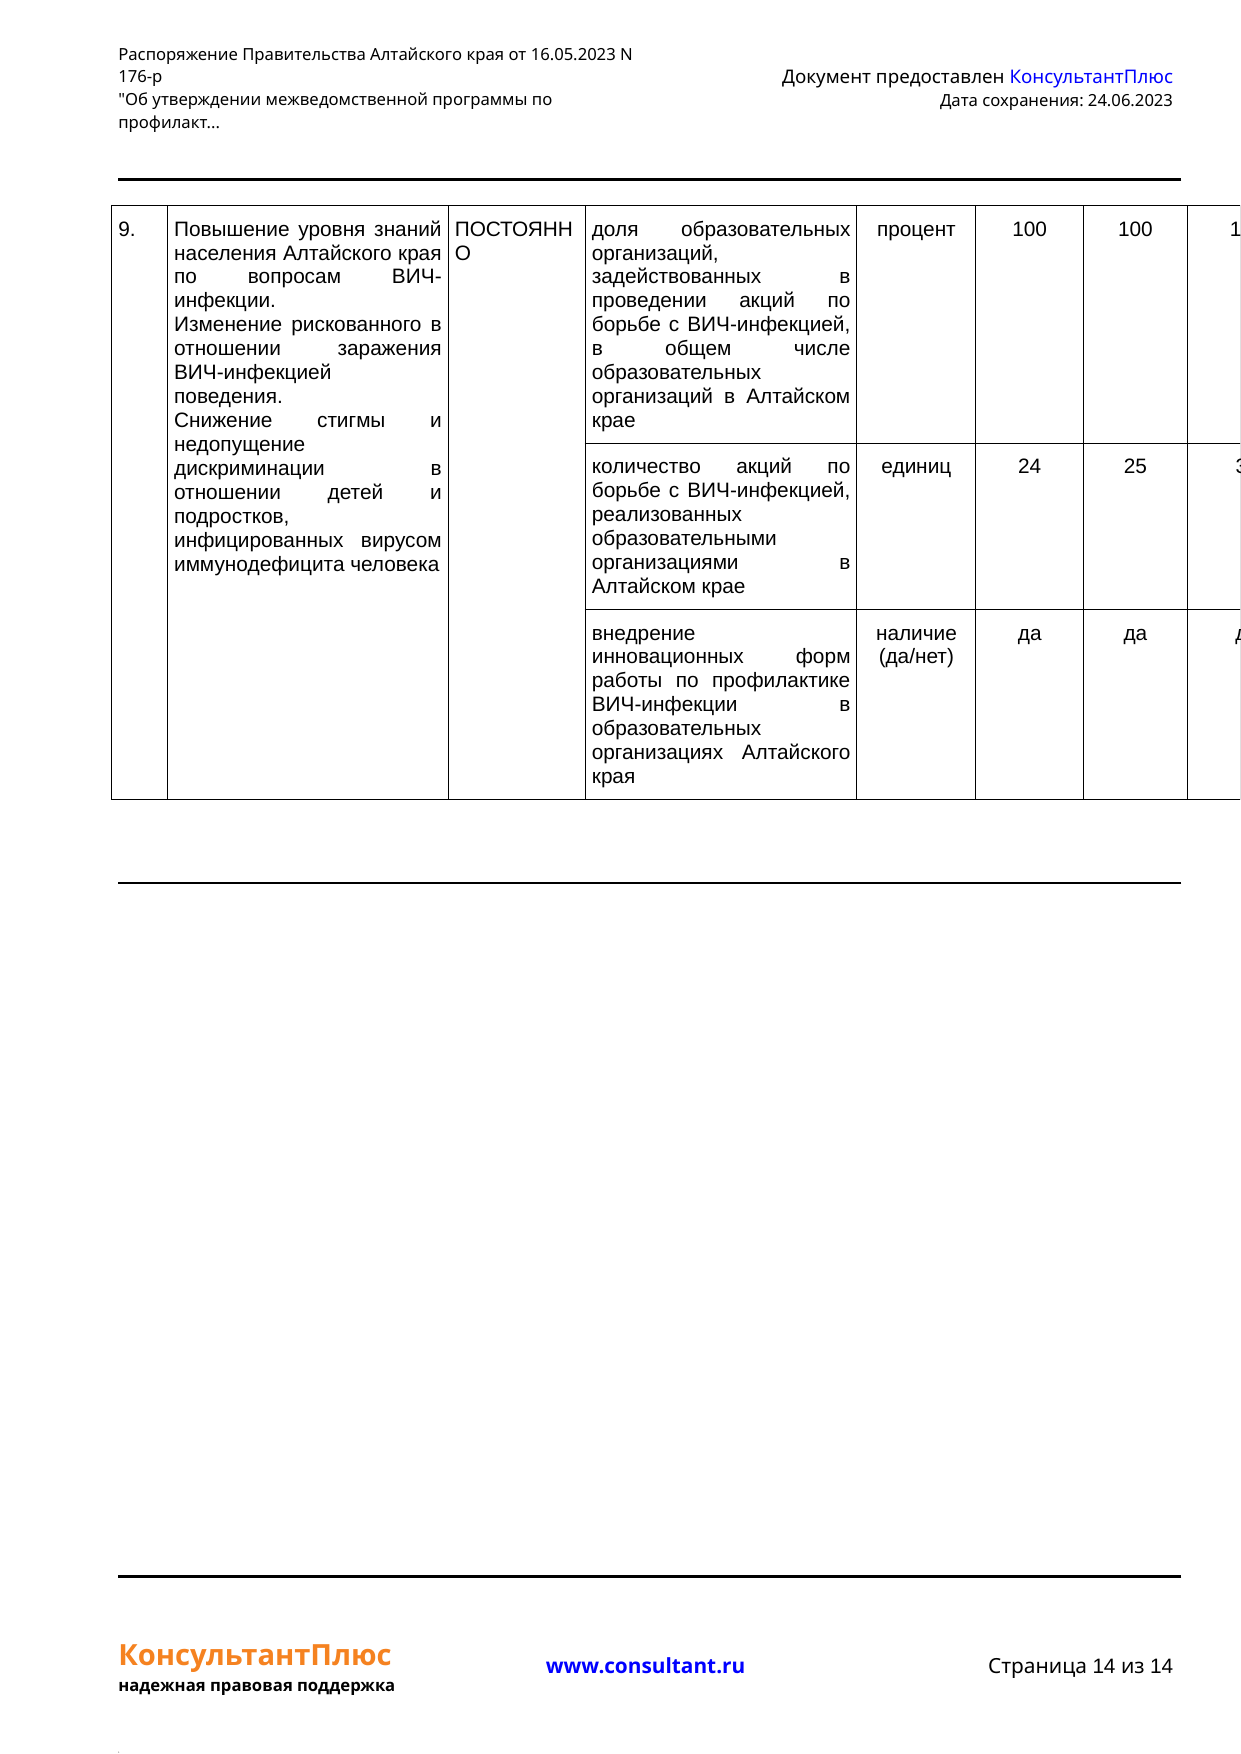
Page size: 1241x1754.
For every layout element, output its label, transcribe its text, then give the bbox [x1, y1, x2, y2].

table_cell 100 [1084, 206, 1187, 443]
table_cell процент [857, 206, 975, 443]
table_cell наличие (да/нет) [857, 610, 975, 799]
table_cell да [1188, 610, 1240, 799]
table_cell внедрение инновационных форм работы по профилактике ВИЧ-инфекции в образовательных организациях Алтайского края [586, 610, 856, 799]
table_cell количество акций по борьбе с ВИЧ-инфекцией, реализованных образовательными организациями в Алтайском крае [586, 444, 856, 609]
table_cell 24 [976, 444, 1083, 609]
table_cell 9. [112, 206, 167, 799]
table_cell единиц [857, 444, 975, 609]
table_cell да [1084, 610, 1187, 799]
table_cell 25 [1084, 444, 1187, 609]
table_cell да [976, 610, 1083, 799]
table_cell ПОСТОЯННО [449, 206, 585, 799]
table_cell Повышение уровня знаний населения Алтайского края по вопросам ВИЧ-инфекции. Изменение рискованного в отношении заражения ВИЧ-инфекцией поведения. Снижение стигмы и недопущение дискриминации в отношении детей и подростков, инфицированных вирусом иммунодефицита человека [168, 206, 448, 799]
table_cell 100 [976, 206, 1083, 443]
table_cell 30 [1188, 444, 1240, 609]
table_cell 100 [1188, 206, 1240, 443]
table_cell доля образовательных организаций, задействованных в проведении акций по борьбе с ВИЧ-инфекцией, в общем числе образовательных организаций в Алтайском крае [586, 206, 856, 443]
